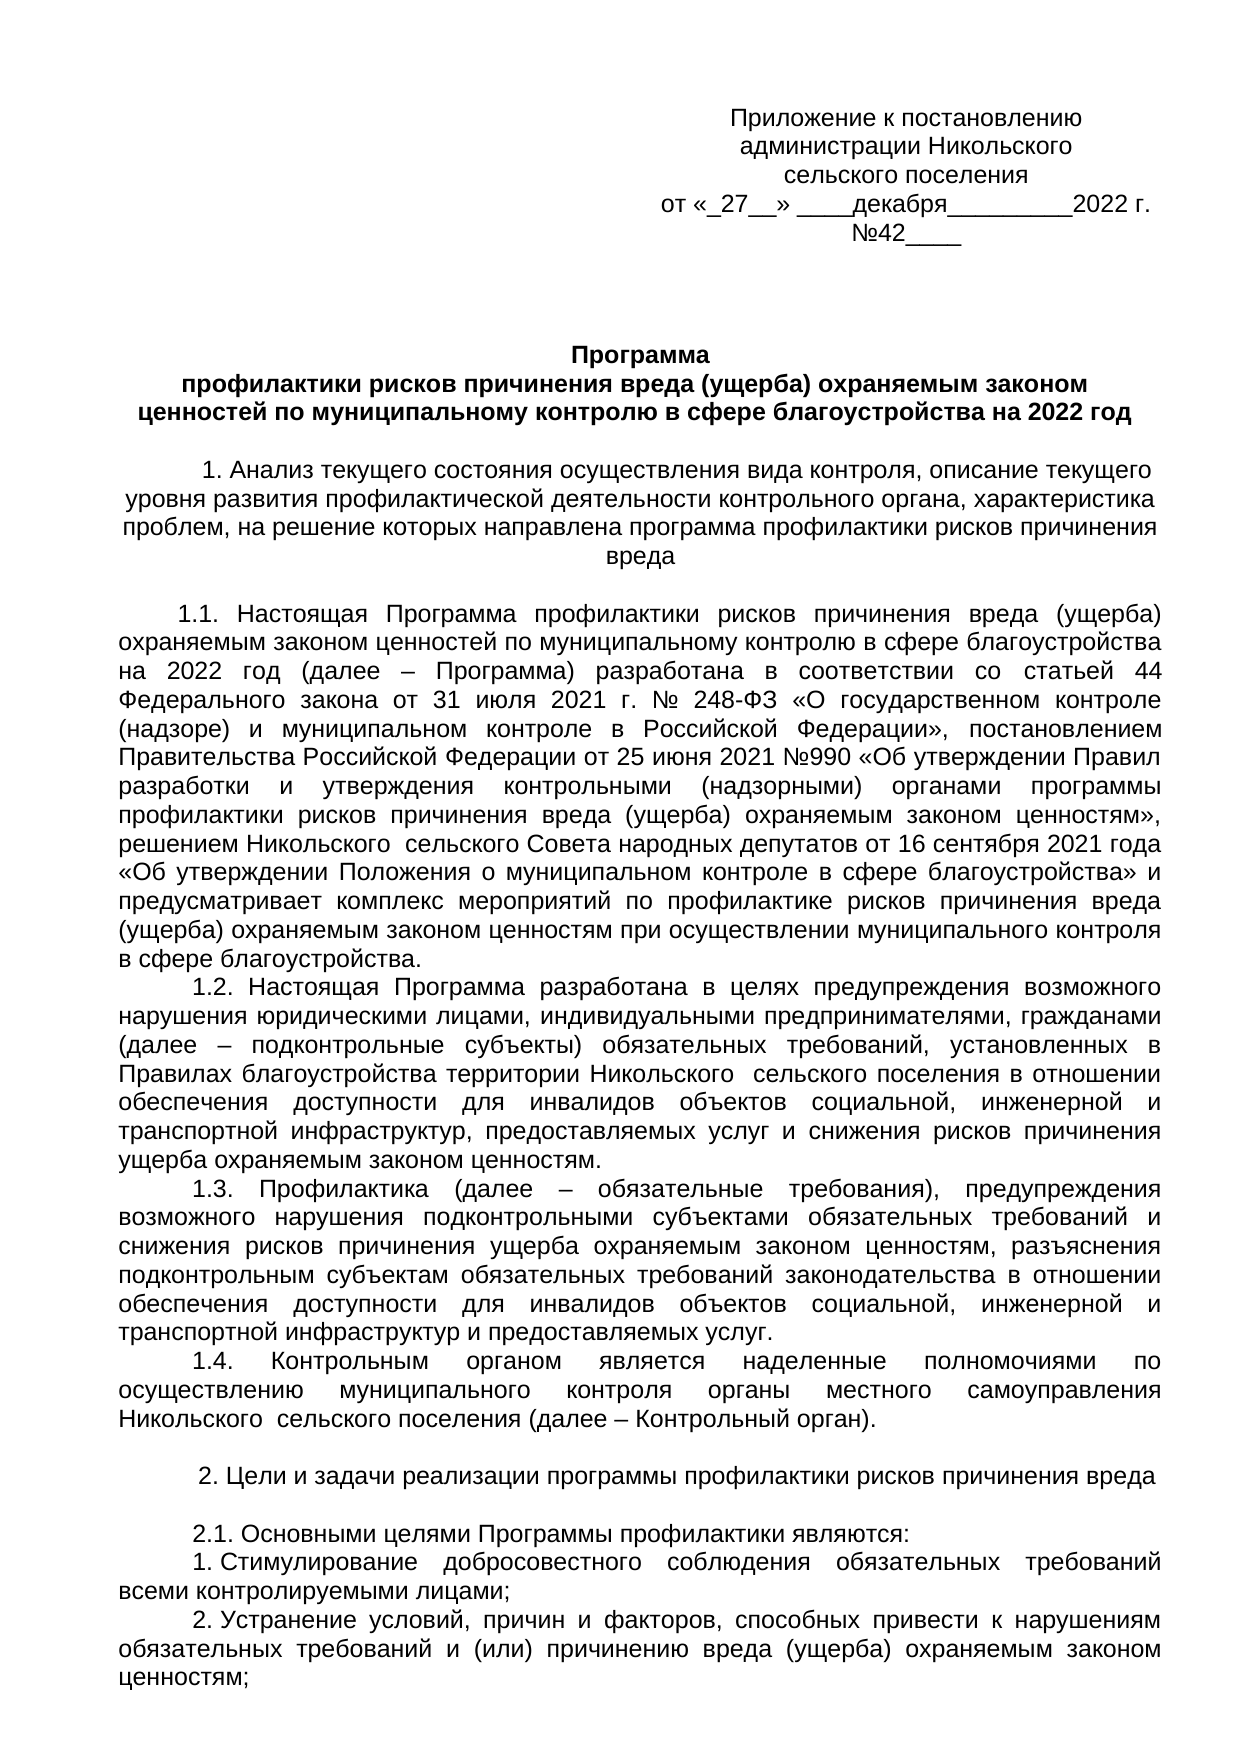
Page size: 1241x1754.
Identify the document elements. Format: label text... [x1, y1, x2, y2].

text 2. Цели и задачи реализации программы профилактики рисков причинения вреда [118, 1461, 1162, 1490]
text сельского поселения [650, 160, 1162, 189]
text Приложение к постановлению администрации Никольского [650, 103, 1162, 160]
text 1. Анализ текущего состояния осуществления вида контроля, описание текущего уровня развития профилактической деятельности контрольного органа, характеристика проблем, на решение которых направлена программа профилактики рисков причинения вреда [118, 455, 1162, 570]
text профилактики рисков причинения вреда (ущерба) охраняемым законом ценностей по муниципальному контролю в сфере благоустройства на 2022 год [118, 368, 1152, 426]
text 1.1. Настоящая Программа профилактики рисков причинения вреда (ущерба) охраняемым законом ценностей по муниципальному контролю в сфере благоустройства на 2022 год (далее – Программа) разработана в соответствии со статьей 44 Федерального закона от 31 июля 2021 г. № 248-ФЗ «О государственном контроле (надзоре) и муниципальном контроле в Российской Федерации», постановлением Правительства Российской Федерации от 25 июня 2021 №990 «Об утверждении Правил разработки и утверждения контрольными (надзорными) органами программы профилактики рисков причинения вреда (ущерба) охраняемым законом ценностям», решением Никольского сельского Совета народных депутатов от 16 сентября 2021 года «Об утверждении Положения о муниципальном контроле в сфере благоустройства» и предусматривает комплекс мероприятий по профилактике рисков причинения вреда (ущерба) охраняемым законом ценностям при осуществлении муниципального контроля в сфере благоустройства. [118, 598, 1162, 972]
text 1.3. Профилактика (далее – обязательные требования), предупреждения возможного нарушения подконтрольными субъектами обязательных требований и снижения рисков причинения ущерба охраняемым законом ценностям, разъяснения подконтрольным субъектам обязательных требований законодательства в отношении обеспечения доступности для инвалидов объектов социальной, инженерной и транспортной инфраструктур и предоставляемых услуг. [118, 1173, 1162, 1346]
list Стимулирование добросовестного соблюдения обязательных требований всеми контролируемыми лицами; [118, 1547, 1162, 1605]
text от «_27__» ____декабря_________2022 г. №42____ [650, 189, 1162, 246]
text 2.1. Основными целями Программы профилактики являются: [118, 1518, 1162, 1547]
list Устранение условий, причин и факторов, способных привести к нарушениям обязательных требований и (или) причинению вреда (ущерба) охраняемым законом ценностям; [118, 1605, 1162, 1691]
text 1.2. Настоящая Программа разработана в целях предупреждения возможного нарушения юридическими лицами, индивидуальными предпринимателями, гражданами (далее – подконтрольные субъекты) обязательных требований, установленных в Правилах благоустройства территории Никольского сельского поселения в отношении обеспечения доступности для инвалидов объектов социальной, инженерной и транспортной инфраструктур, предоставляемых услуг и снижения рисков причинения ущерба охраняемым законом ценностям. [118, 972, 1162, 1173]
text 1.4. Контрольным органом является наделенные полномочиями по осуществлению муниципального контроля органы местного самоуправления Никольского сельского поселения (далее – Контрольный орган). [118, 1346, 1162, 1432]
text Программа [118, 340, 1162, 368]
